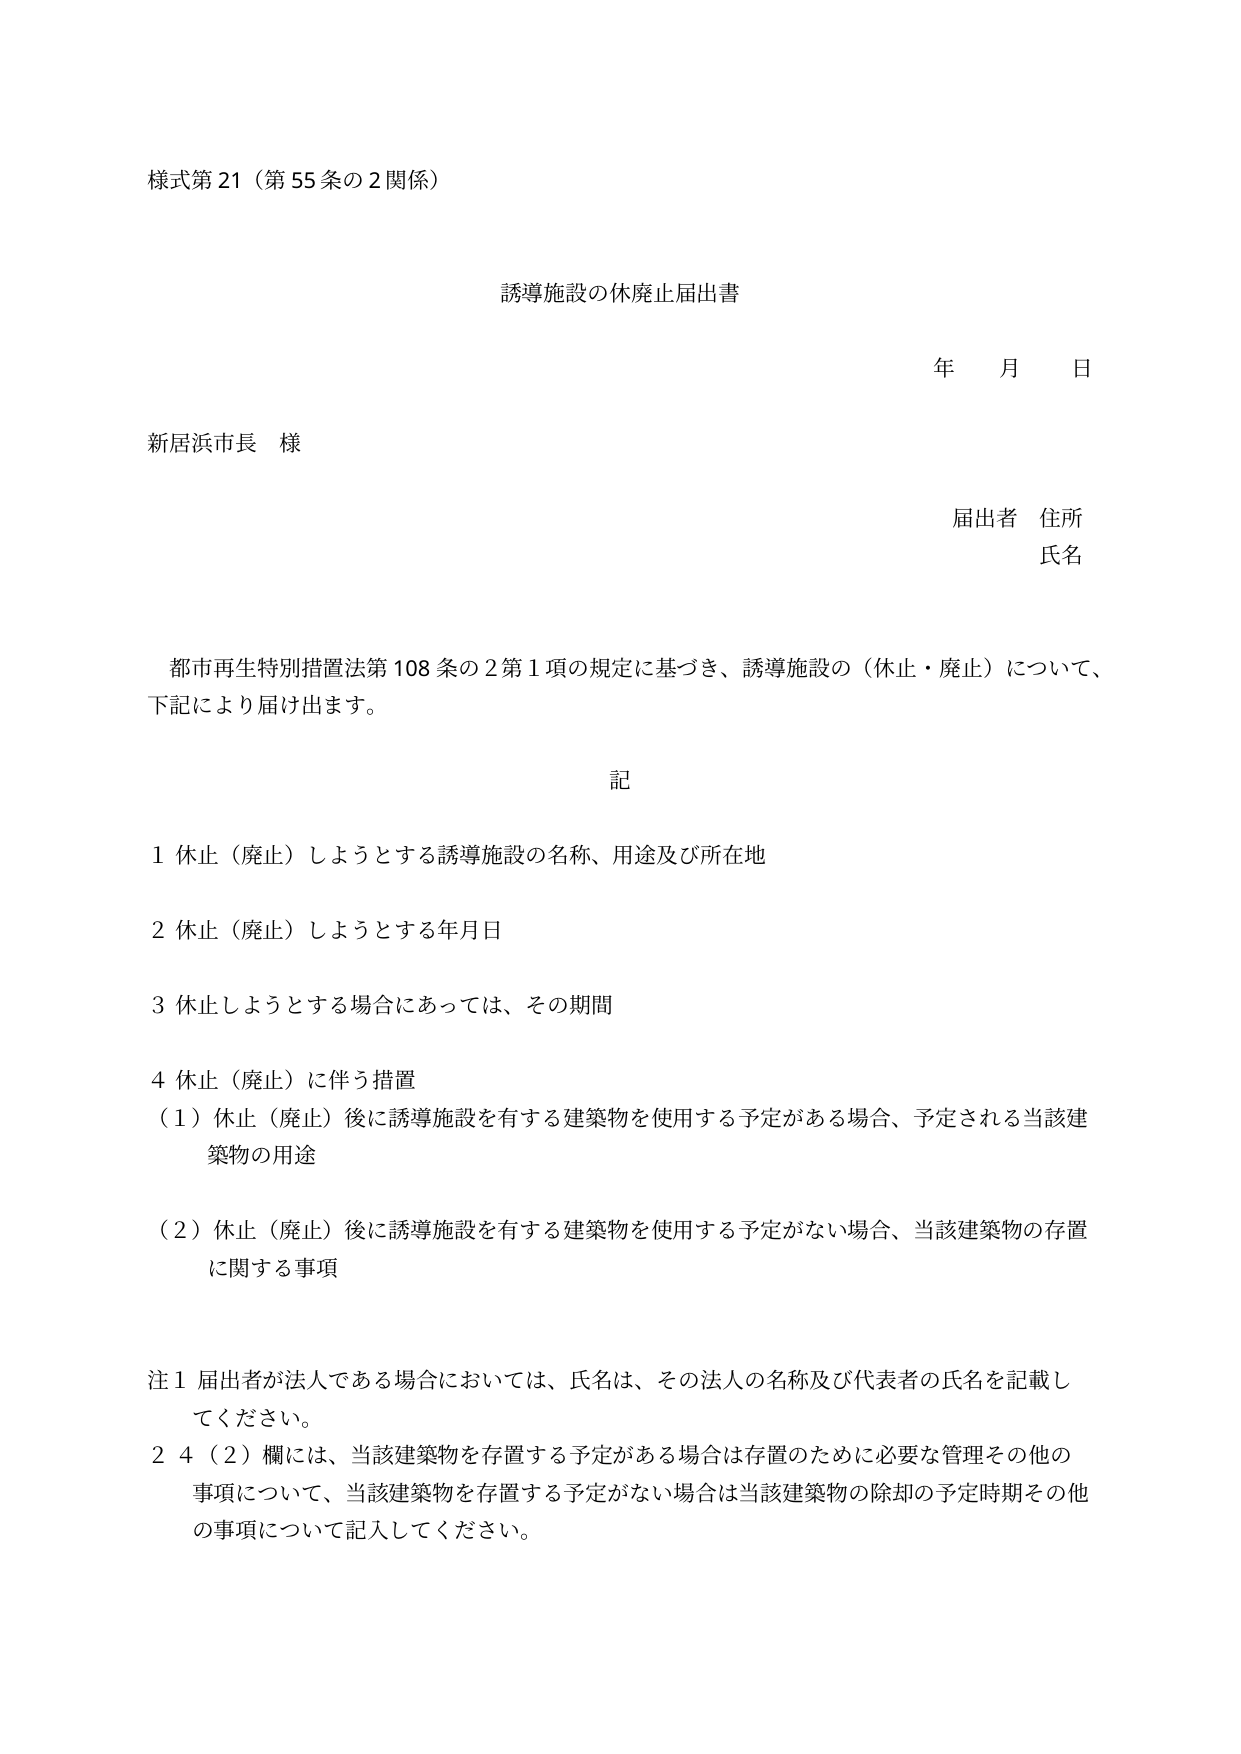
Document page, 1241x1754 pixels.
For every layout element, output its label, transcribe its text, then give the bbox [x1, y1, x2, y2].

text 様式第21（第55条の2関係） [148, 161, 1092, 198]
text ４ 休止（廃止）に伴う措置 [148, 1061, 1092, 1098]
text ２ 休止（廃止）しようとする年月日 [148, 911, 1092, 948]
text 氏名 [148, 536, 1083, 573]
text 年 月 日 [148, 348, 1092, 386]
text 届出者 住所 [148, 498, 1083, 536]
text 新居浜市長 様 [148, 423, 1092, 461]
text １ 休止（廃止）しようとする誘導施設の名称、用途及び所在地 [148, 836, 1092, 873]
text （２）休止（廃止）後に誘導施設を有する建築物を使用する予定がない場合、当該建築物の存置に関する事項 [148, 1211, 1092, 1286]
subtitle 記 [148, 761, 1092, 798]
text 注１ 届出者が法人である場合においては、氏名は、その法人の名称及び代表者の氏名を記載してください。 [148, 1361, 1092, 1436]
text 誘導施設の休廃止届出書 [148, 273, 1092, 311]
text ３ 休止しようとする場合にあっては、その期間 [148, 986, 1092, 1023]
text 都市再生特別措置法第108 条の２第１項の規定に基づき、誘導施設の（休止・廃止）について、下記により届け出ます。 [148, 648, 1092, 723]
text ２ ４（２）欄には、当該建築物を存置する予定がある場合は存置のために必要な管理その他の事項について、当該建築物を存置する予定がない場合は当該建築物の除却の予定時期その他の事項について記入してください。 [148, 1436, 1092, 1548]
text （１）休止（廃止）後に誘導施設を有する建築物を使用する予定がある場合、予定される当該建築物の用途 [148, 1098, 1092, 1173]
